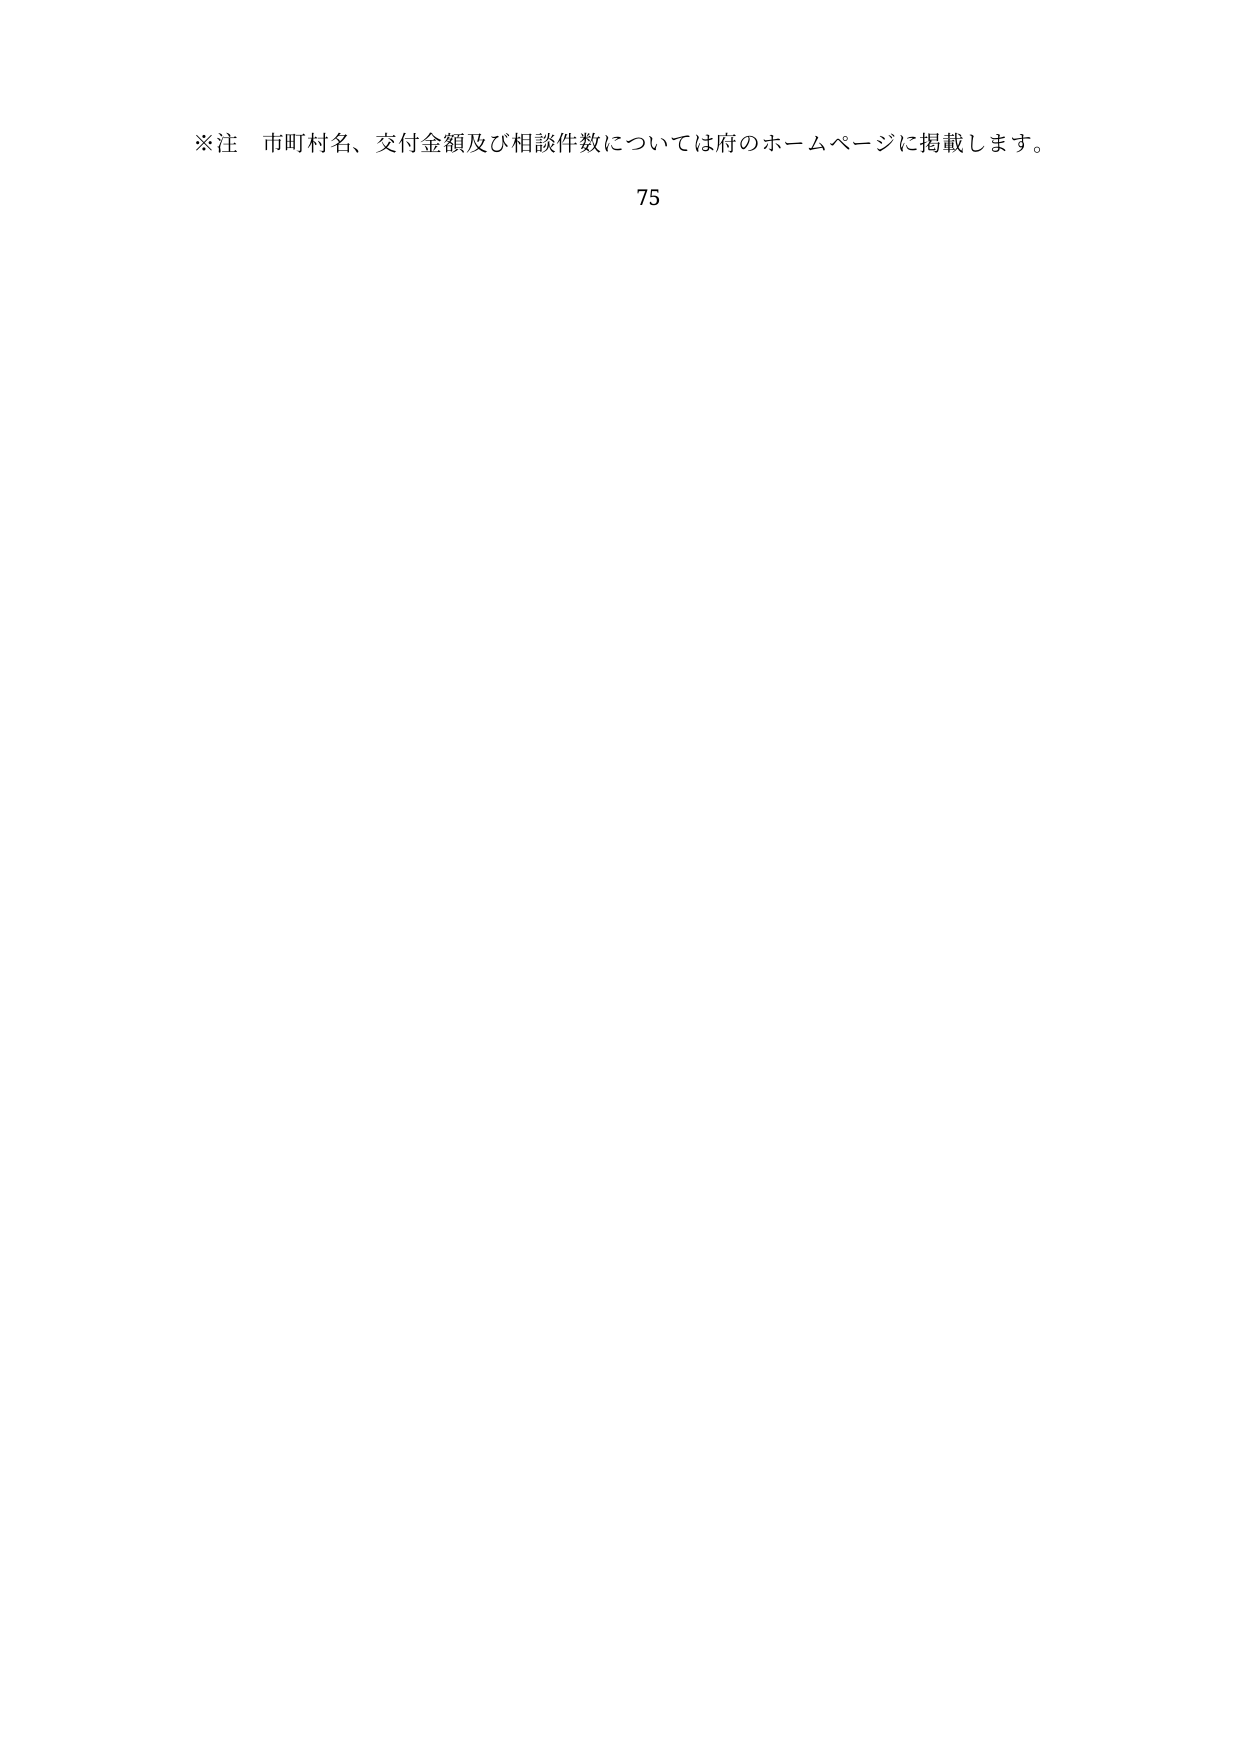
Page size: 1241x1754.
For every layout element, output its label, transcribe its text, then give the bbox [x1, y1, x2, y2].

text ※注 市町村名、交付金額及び相談件数については府のホームページに掲載します。 [171, 123, 1102, 161]
